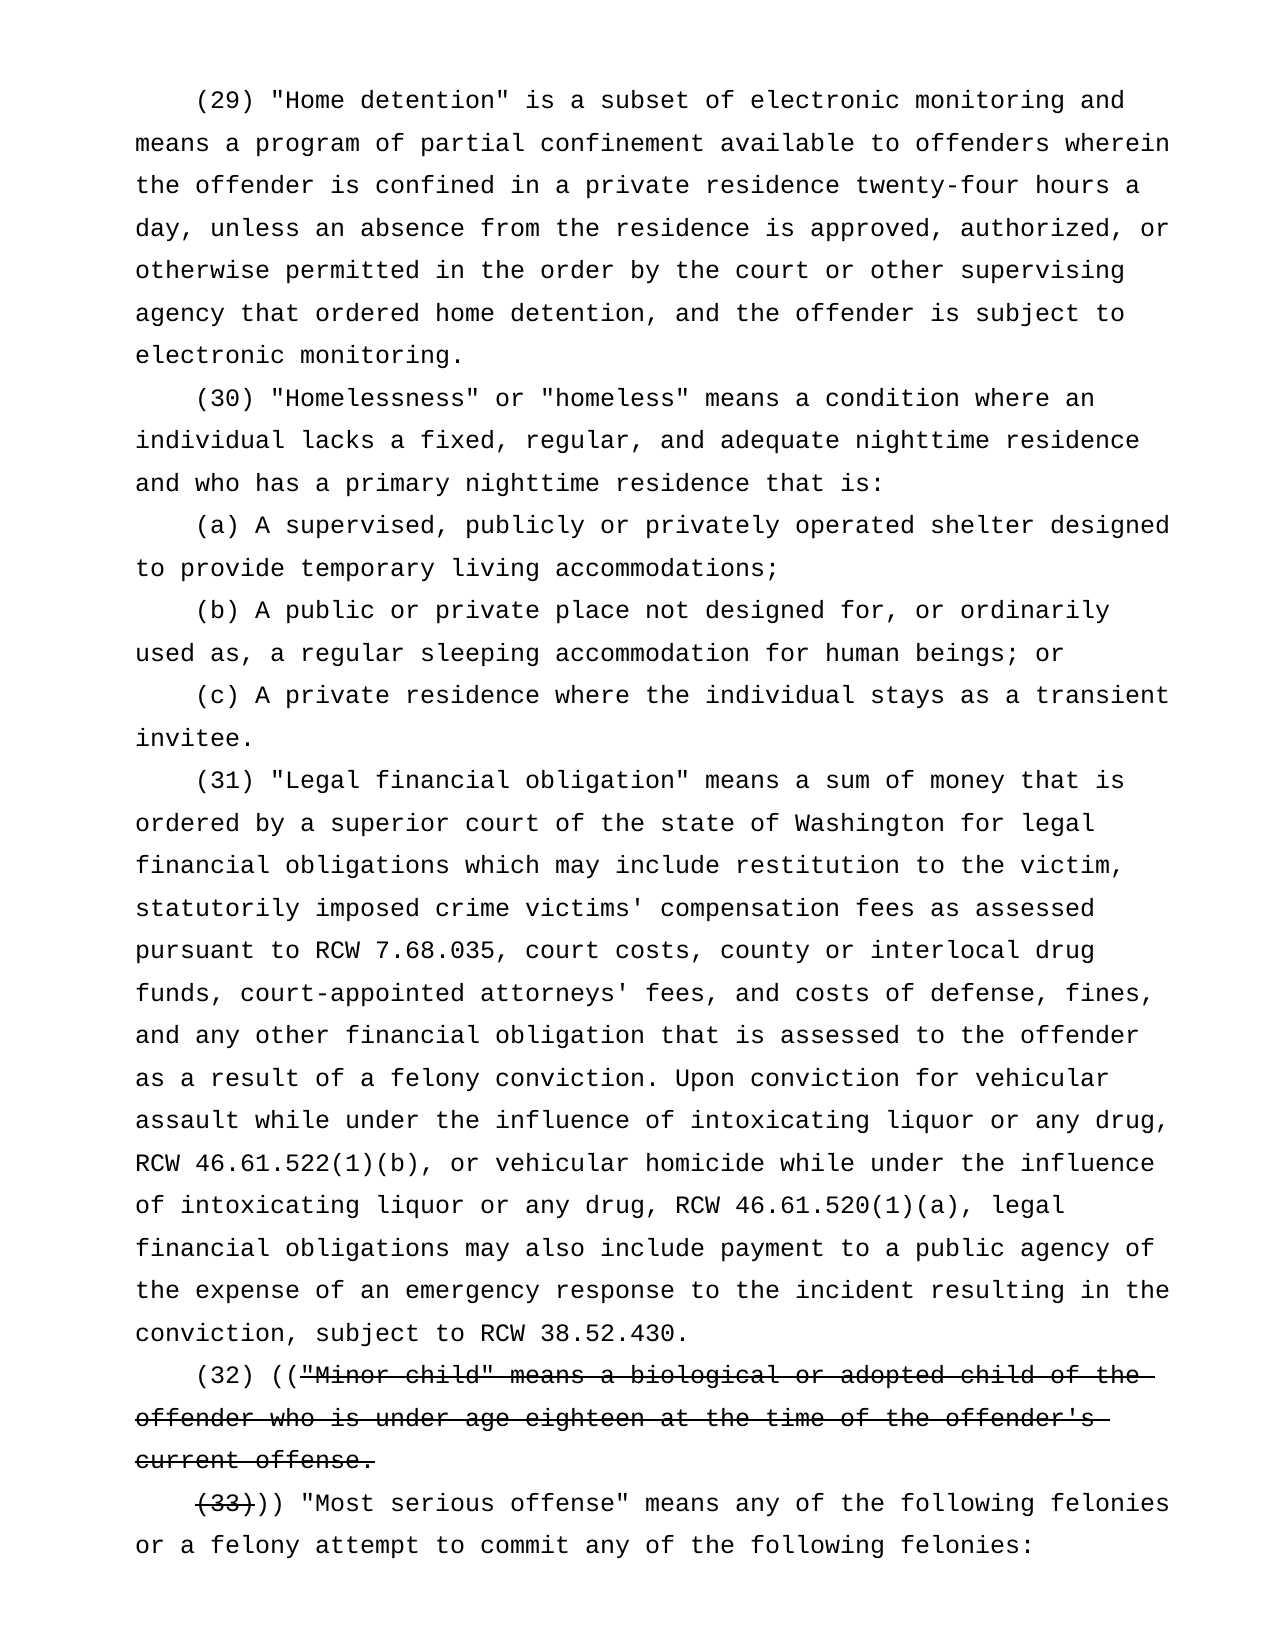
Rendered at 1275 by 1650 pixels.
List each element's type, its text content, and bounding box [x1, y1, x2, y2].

text (29) "Home detention" is a subset of electronic monitoring and means a program of partial confinement available to offenders wherein the offender is confined in a private residence twenty-four hours a day, unless an absence from the residence is approved, authorized, or otherwise permitted in the order by the court or other supervising agency that ordered home detention, and the offender is subject to electronic monitoring. [135, 75, 1170, 372]
text (c) A private residence where the individual stays as a transient invitee. [135, 670, 1170, 755]
text (33))) "Most serious offense" means any of the following felonies or a felony attempt to commit any of the following felonies: [135, 1477, 1170, 1562]
text (32) (("Minor child" means a biological or adopted child of the offender who is under age eighteen at the time of the offender's current offense. [135, 1350, 1170, 1477]
text (a) A supervised, publicly or privately operated shelter designed to provide temporary living accommodations; [135, 500, 1170, 585]
text (b) A public or private place not designed for, or ordinarily used as, a regular sleeping accommodation for human beings; or [135, 585, 1170, 670]
text (31) "Legal financial obligation" means a sum of money that is ordered by a superior court of the state of Washington for legal financial obligations which may include restitution to the victim, statutorily imposed crime victims' compensation fees as assessed pursuant to RCW 7.68.035, court costs, county or interlocal drug funds, court-appointed attorneys' fees, and costs of defense, fines, and any other financial obligation that is assessed to the offender as a result of a felony conviction. Upon conviction for vehicular assault while under the influence of intoxicating liquor or any drug, RCW 46.61.522(1)(b), or vehicular homicide while under the influence of intoxicating liquor or any drug, RCW 46.61.520(1)(a), legal financial obligations may also include payment to a public agency of the expense of an emergency response to the incident resulting in the conviction, subject to RCW 38.52.430. [135, 755, 1170, 1350]
text (30) "Homelessness" or "homeless" means a condition where an individual lacks a fixed, regular, and adequate nighttime residence and who has a primary nighttime residence that is: [135, 372, 1170, 500]
